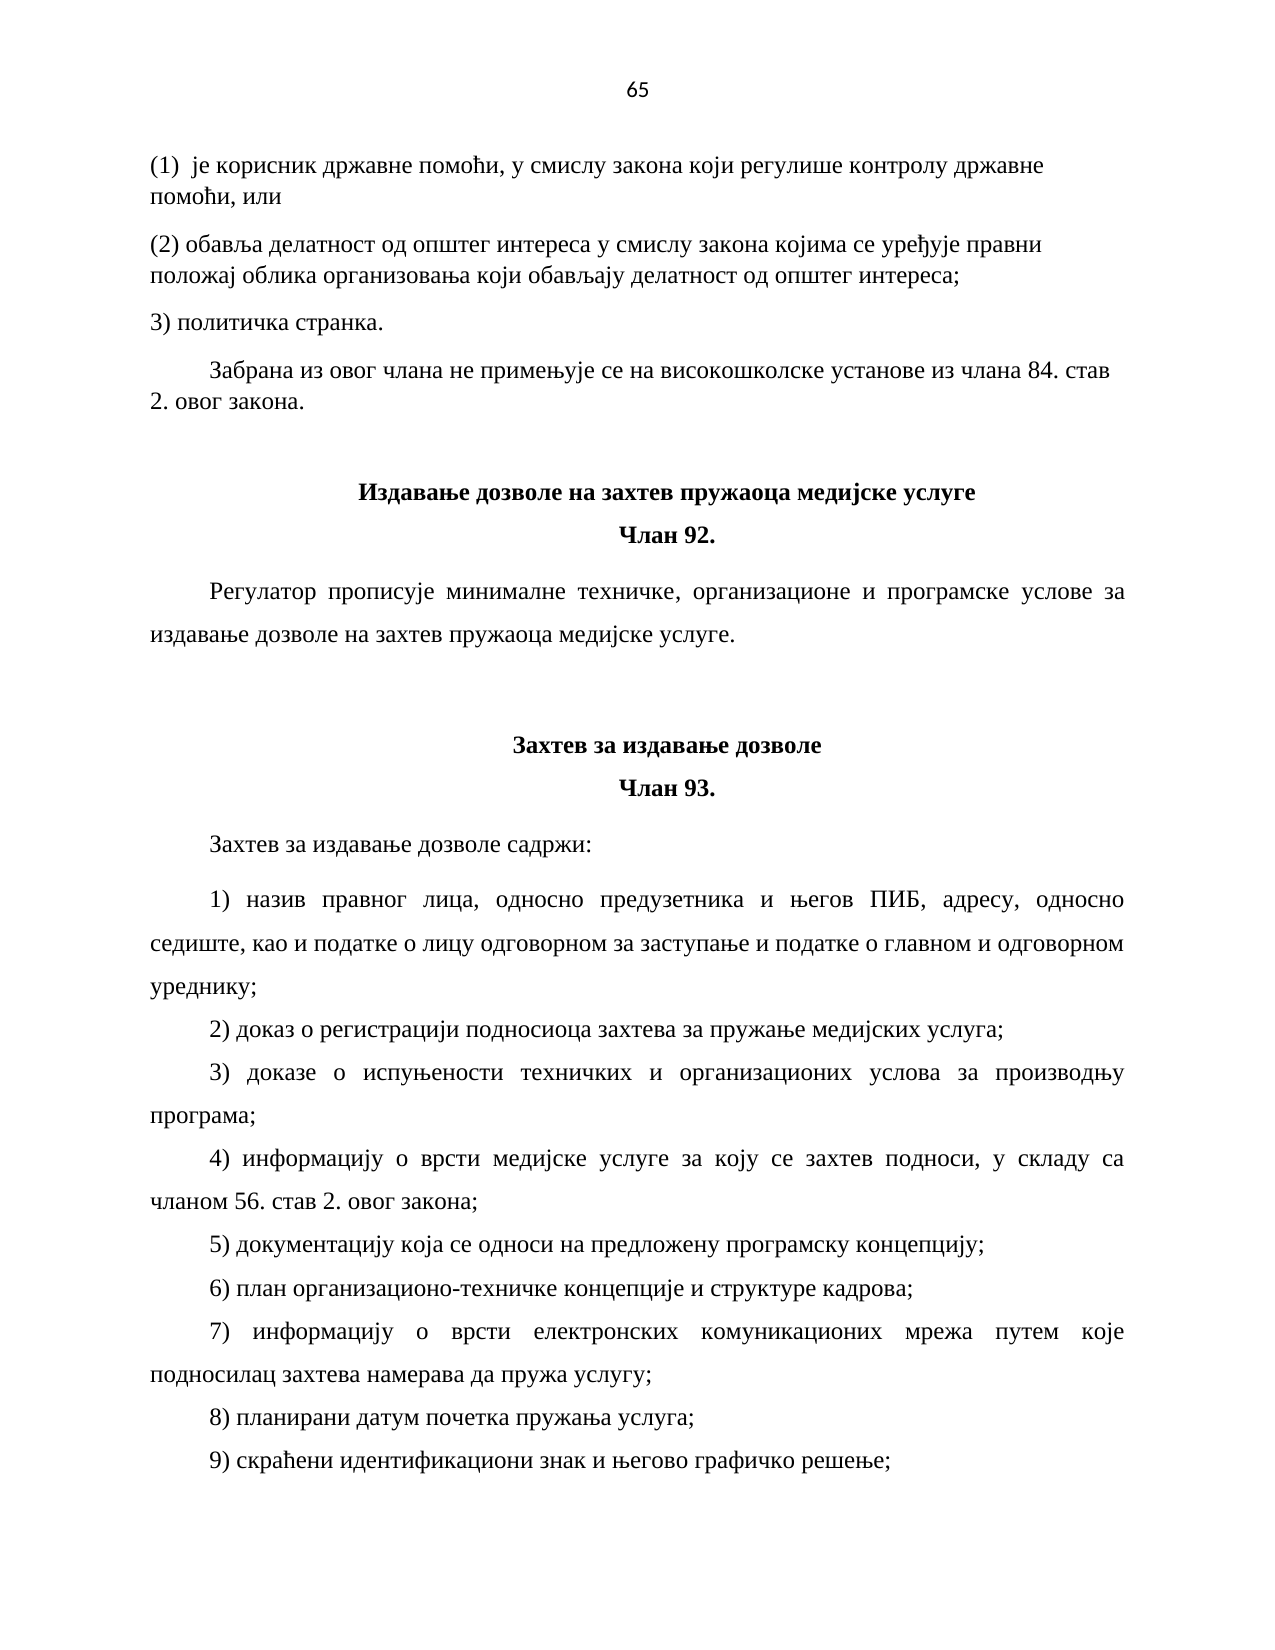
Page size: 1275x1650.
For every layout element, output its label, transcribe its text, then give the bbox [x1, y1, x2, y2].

text Издавање дозволе на захтев пружаоца медијске услуге [150, 477, 1125, 506]
text 3) доказе о испуњености техничких и организационих услова за производњу програма; [150, 1057, 1125, 1129]
text 8) планирани датум почетка пружања услуга; [150, 1402, 1125, 1431]
text Захтев за издавање дозволе садржи: [150, 829, 1125, 858]
text 3) политичка странка. [150, 307, 1125, 336]
text Забрана из овог члана не примењује се на високошколске установе из члана 84. став 2. овог закона. [150, 355, 1125, 415]
text 6) план организационо-техничке концепције и структуре кадрова; [150, 1273, 1125, 1301]
text Члан 93. [150, 773, 1125, 802]
text Захтев за издавање дозволе [150, 730, 1125, 759]
text 5) документацију која се односи на предложену програмску концепцију; [150, 1229, 1125, 1258]
text (1) је корисник државне помоћи, у смислу закона који регулише контролу државне помоћи, или [150, 150, 1125, 210]
text 7) информацију о врсти електронских комуникационих мрежа путем које подносилац захтева намерава да пружа услугу; [150, 1316, 1125, 1388]
text 4) информацију о врсти медијске услуге за коју се захтев подноси, у складу са чланом 56. став 2. овог закона; [150, 1143, 1125, 1215]
text 1) назив правног лица, односно предузетника и његов ПИБ, адресу, односно седиште, као и податке о лицу одговорном за заступање и податке о главном и одговорном уреднику; [150, 884, 1125, 999]
text 2) доказ о регистрацији подносиоца захтева за пружање медијских услуга; [150, 1014, 1125, 1043]
text Регулатор прописује минималне техничке, организационе и програмске услове за издавање дозволе на захтев пружаоца медијске услуге. [150, 576, 1125, 648]
text 9) скраћени идентификациони знак и његово графичко решење; [150, 1445, 1125, 1474]
text (2) обавља делатност од општег интереса у смислу закона којима се уређује правни положај облика организовања који обављају делатност од општег интереса; [150, 229, 1125, 288]
text Члан 92. [150, 520, 1125, 549]
